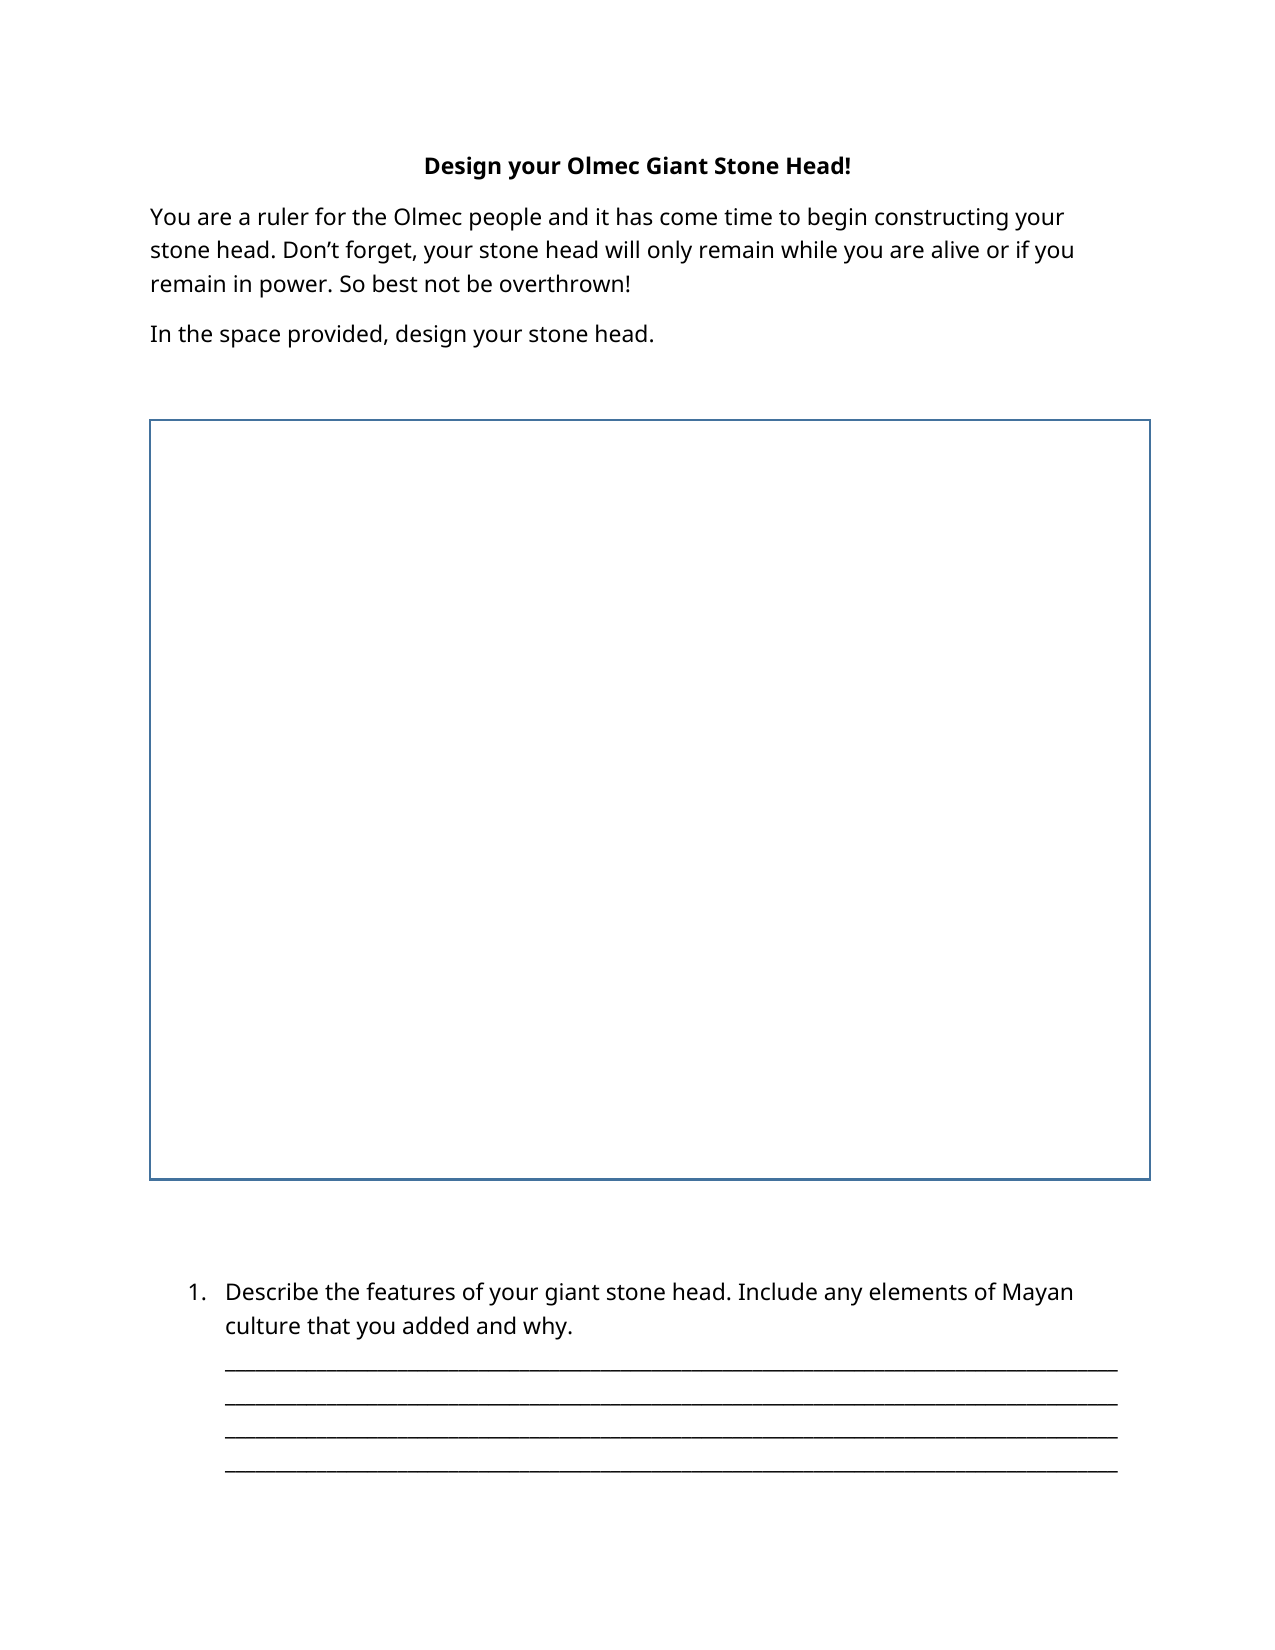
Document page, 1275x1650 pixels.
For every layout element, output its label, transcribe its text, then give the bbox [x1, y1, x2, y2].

text You are a ruler for the Olmec people and it has come time to begin constructing your stone head. Don’t forget, your stone head will only remain while you are alive or if you remain in power. So best not be overthrown! [150, 200, 1125, 299]
text Design your Olmec Giant Stone Head! [150, 150, 1125, 181]
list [225, 1344, 1125, 1476]
text In the space provided, design your stone head. [150, 318, 1125, 349]
list Describe the features of your giant stone head. Include any elements of Mayan culture that you added and why. [187, 1276, 1125, 1341]
